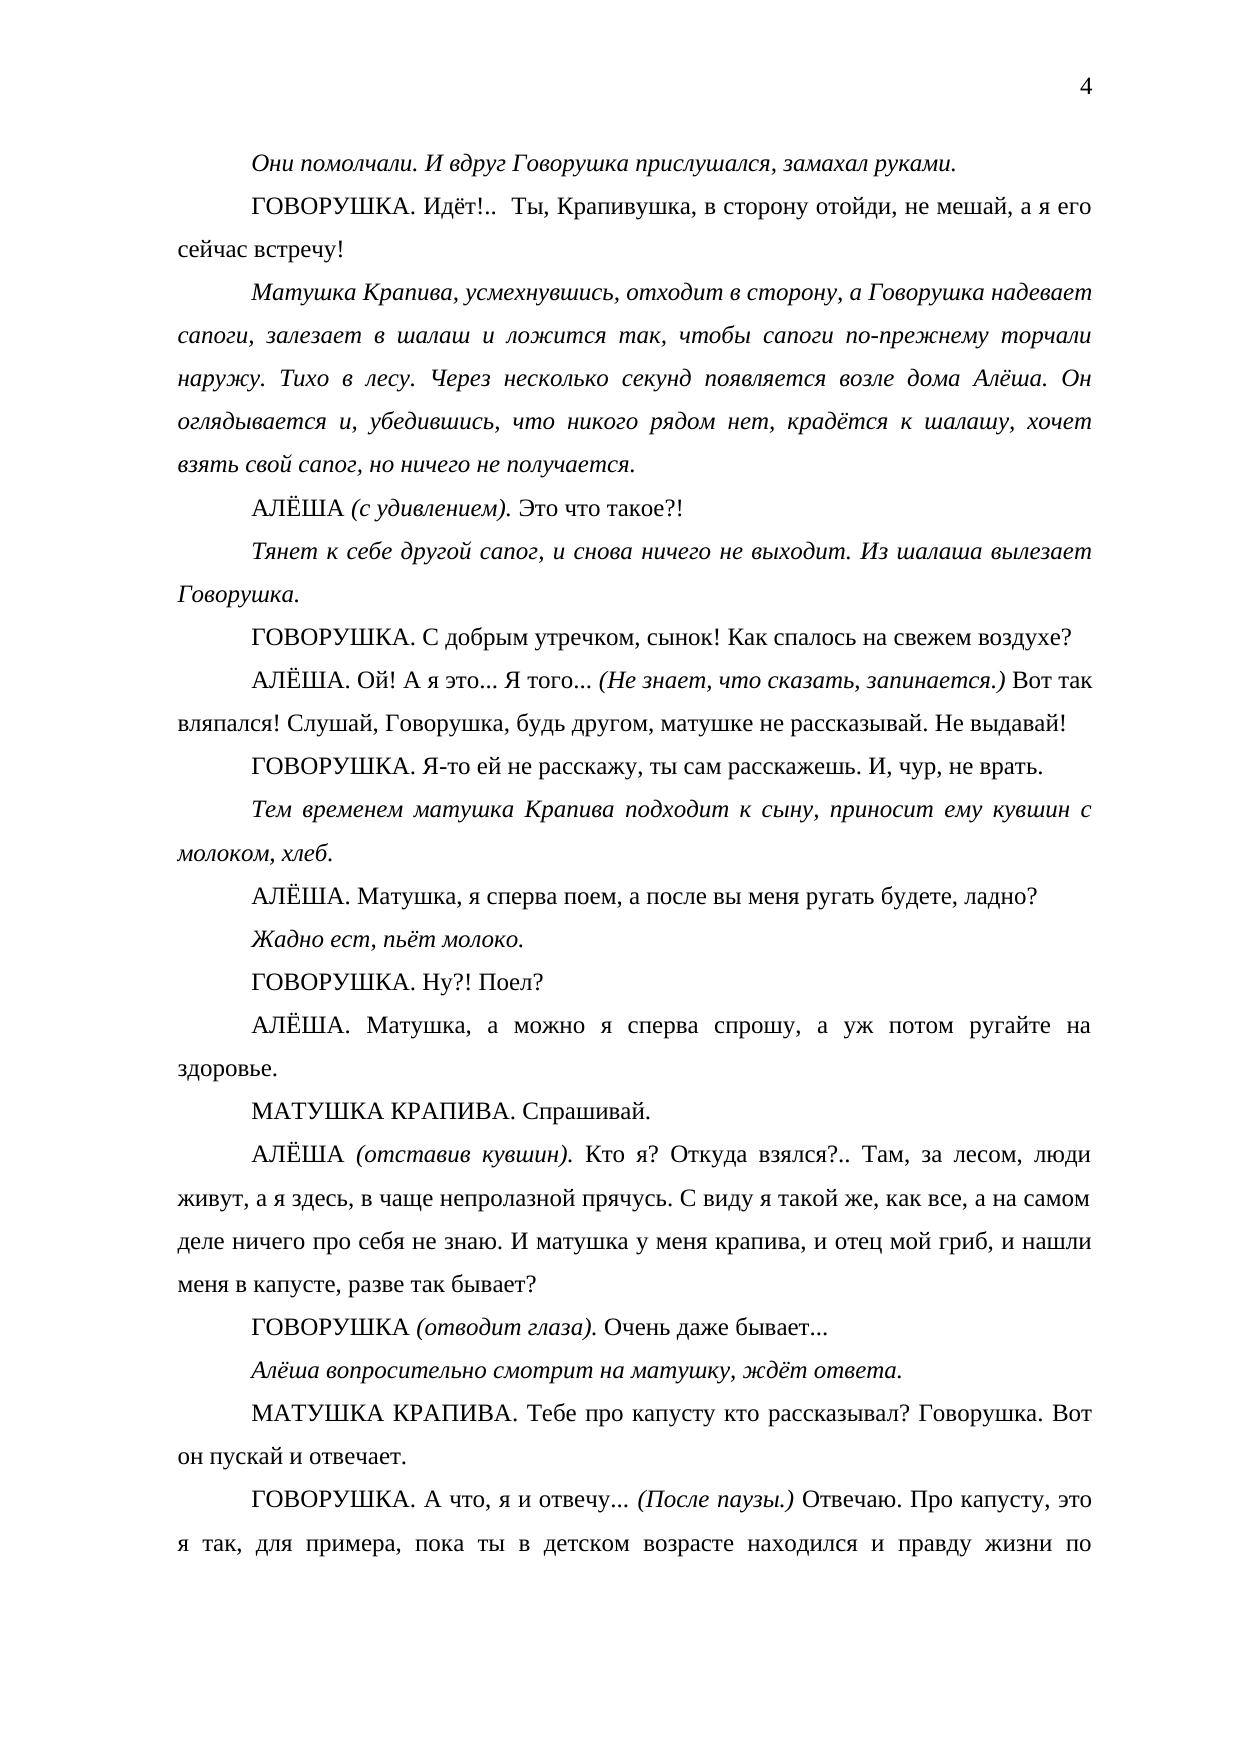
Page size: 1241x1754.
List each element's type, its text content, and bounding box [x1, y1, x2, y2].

text Матушка Крапива, усмехнувшись, отходит в сторону, а Говорушка надевает сапоги, залезает в шалаш и ложится так, чтобы сапоги по-прежнему торчали наружу. Тихо в лесу. Через несколько секунд появляется возле дома Алёша. Он оглядывается и, убедившись, что никого рядом нет, крадётся к шалашу, хочет взять свой сапог, но ничего не получается. [177, 277, 1092, 478]
text ГОВОРУШКА. Я-то ей не расскажу, ты сам расскажешь. И, чур, не врать. [177, 751, 1092, 780]
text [177, 1484, 1092, 1556]
text Алёша вопросительно смотрит на матушку, ждёт ответа. [177, 1355, 1092, 1384]
text Они помолчали. И вдруг Говорушка прислушался, замахал руками. [177, 148, 1092, 176]
text ГОВОРУШКА. Ну?! Поел? [177, 967, 1092, 996]
text Тем временем матушка Крапива подходит к сыну, приносит ему кувшин с молоком, хлеб. [177, 794, 1092, 866]
text ГОВОРУШКА. Идёт!.. Ты, Крапивушка, в сторону отойди, не мешай, а я его сейчас встречу! [177, 191, 1092, 263]
text ГОВОРУШКА (отводит глаза). Очень даже бывает... [177, 1312, 1092, 1341]
text МАТУШКА КРАПИВА. Спрашивай. [177, 1096, 1092, 1125]
text АЛЁША. Ой! А я это... Я того... (Не знает, что сказать, запинается.) Вот так вляпался! Слушай, Говорушка, будь другом, матушке не рассказывай. Не выдавай! [177, 665, 1092, 737]
text Тянет к себе другой сапог, и снова ничего не выходит. Из шалаша вылезает Говорушка. [177, 536, 1092, 608]
text АЛЁША. Матушка, а можно я сперва спрошу, а уж потом ругайте на здоровье. [177, 1010, 1092, 1082]
text АЛЁША (с удивлением). Это что такое?! [177, 493, 1092, 521]
text МАТУШКА КРАПИВА. Тебе про капусту кто рассказывал? Говорушка. Вот он пускай и отвечает. [177, 1398, 1092, 1470]
text Жадно ест, пьёт молоко. [177, 924, 1092, 953]
text ГОВОРУШКА. С добрым утречком, сынок! Как спалось на свежем воздухе? [177, 622, 1092, 651]
text АЛЁША. Матушка, я сперва поем, а после вы меня ругать будете, ладно? [177, 881, 1092, 909]
text АЛЁША (отставив кувшин). Кто я? Откуда взялся?.. Там, за лесом, люди живут, а я здесь, в чаще непролазной прячусь. С виду я такой же, как все, а на самом деле ничего про себя не знаю. И матушка у меня крапива, и отец мой гриб, и нашли меня в капусте, разве так бывает? [177, 1139, 1092, 1298]
